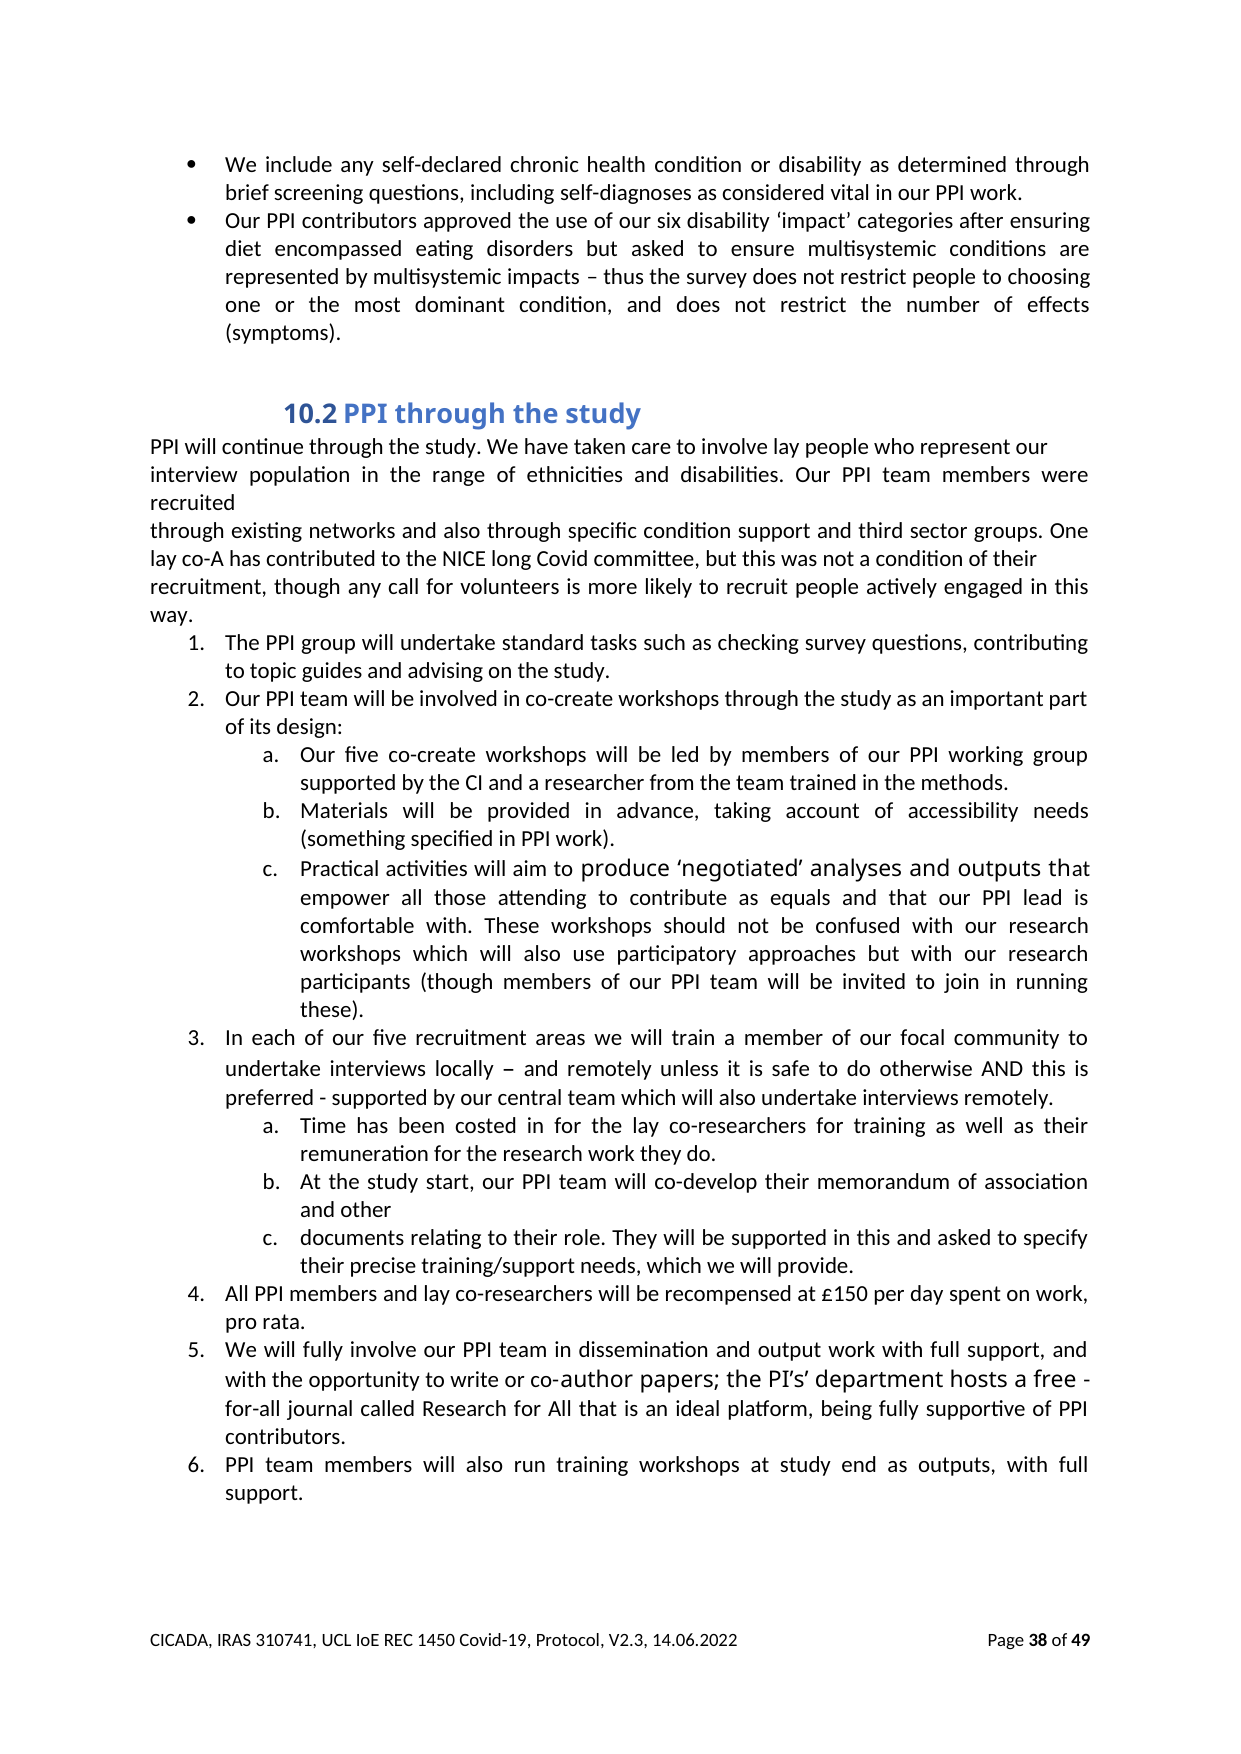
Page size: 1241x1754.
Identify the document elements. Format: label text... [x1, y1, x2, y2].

text through existing networks and also through specific condition support and third sector groups. One lay co-A has contributed to the NICE long Covid committee, but this was not a condition of their [150, 516, 1090, 572]
list We will fully involve our PPI team in dissemination and output work with full support, and with the opportunity to write or co-author papers; the PI’s’ department hosts a free -for-all journal called Research for All that is an ideal platform, being fully supportive of PPI contributors. [187, 1335, 1090, 1450]
list The PPI group will undertake standard tasks such as checking survey questions, contributing to topic guides and advising on the study. [187, 628, 1090, 684]
text recruitment, though any call for volunteers is more likely to recruit people actively engaged in this way. [150, 572, 1090, 628]
list PPI team members will also run training workshops at study end as outputs, with full support. [187, 1450, 1090, 1506]
list Practical activities will aim to produce ‘negotiated’ analyses and outputs that empower all those attending to contribute as equals and that our PPI lead is comfortable with. These workshops should not be confused with our research workshops which will also use participatory approaches but with our research participants (though members of our PPI team will be invited to join in running these). [262, 852, 1090, 1023]
list At the study start, our PPI team will co-develop their memorandum of association and other [262, 1167, 1090, 1223]
list We include any self-declared chronic health condition or disability as determined through brief screening questions, including self-diagnoses as considered vital in our PPI work. [187, 150, 1090, 206]
text interview population in the range of ethnicities and disabilities. Our PPI team members were recruited [150, 460, 1090, 516]
text PPI will continue through the study. We have taken care to involve lay people who represent our [150, 432, 1090, 460]
list documents relating to their role. They will be supported in this and asked to specify their precise training/support needs, which we will provide. [262, 1223, 1090, 1279]
list Our PPI contributors approved the use of our six disability ‘impact’ categories after ensuring diet encompassed eating disorders but asked to ensure multisystemic conditions are represented by multisystemic impacts – thus the survey does not restrict people to choosing one or the most dominant condition, and does not restrict the number of effects (symptoms). [187, 206, 1090, 346]
list Our five co-create workshops will be led by members of our PPI working group supported by the CI and a researcher from the team trained in the methods. [262, 740, 1090, 796]
list In each of our five recruitment areas we will train a member of our focal community to undertake interviews locally – and remotely unless it is safe to do otherwise AND this is preferred - supported by our central team which will also undertake interviews remotely. [187, 1023, 1090, 1111]
list All PPI members and lay co-researchers will be recompensed at £150 per day spent on work, pro rata. [187, 1279, 1090, 1335]
list Time has been costed in for the lay co-researchers for training as well as their remuneration for the research work they do. [262, 1111, 1090, 1167]
subtitle PPI through the study [283, 395, 1090, 432]
list Our PPI team will be involved in co-create workshops through the study as an important part of its design: [187, 684, 1090, 740]
list Materials will be provided in advance, taking account of accessibility needs (something specified in PPI work). [262, 796, 1090, 852]
